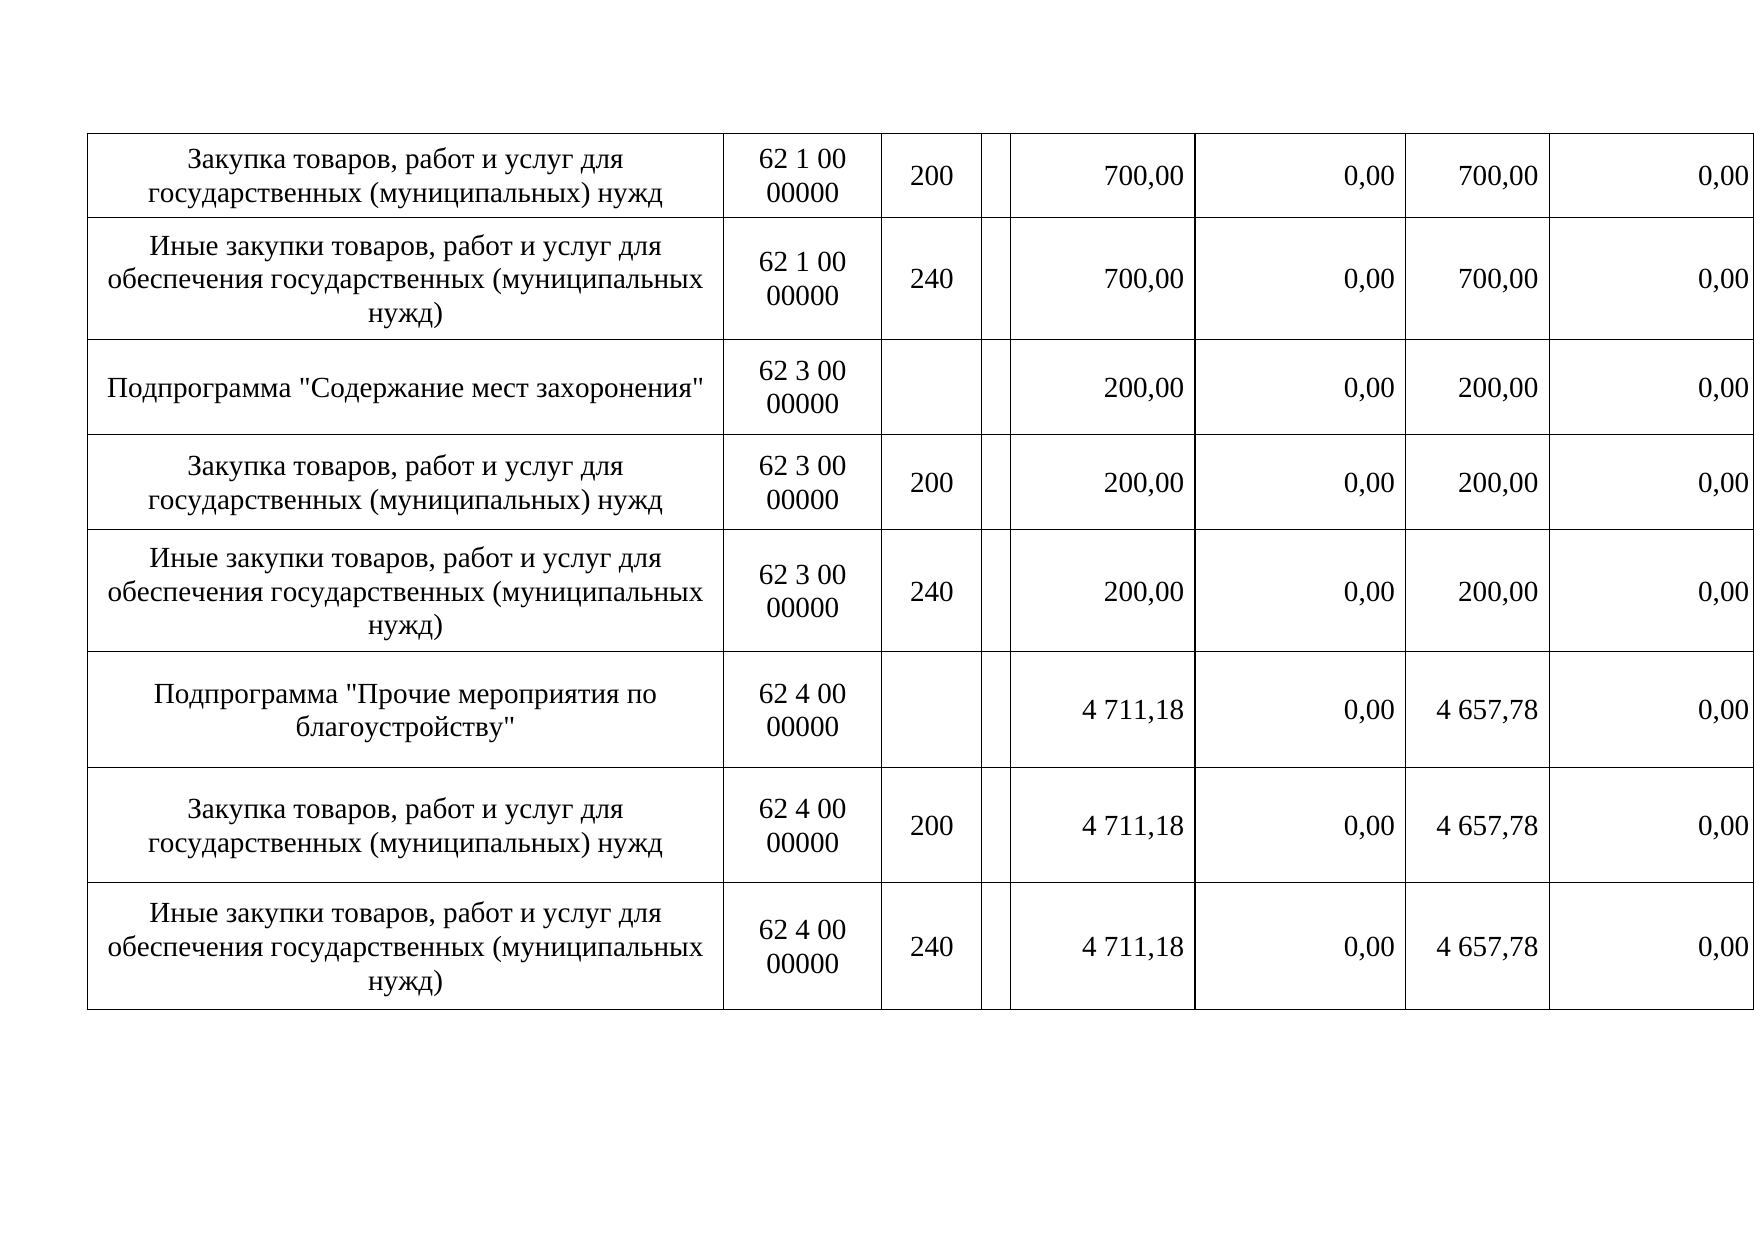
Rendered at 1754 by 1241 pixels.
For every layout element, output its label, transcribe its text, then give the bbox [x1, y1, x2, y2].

table_cell 4 711,18 [1011, 652, 1194, 767]
table_cell Закупка товаров, работ и услуг для государственных (муниципальных) нужд [88, 435, 723, 529]
table_cell 4 657,78 [1406, 768, 1549, 882]
table_cell 0,00 [1196, 530, 1405, 651]
table_cell 200,00 [1011, 435, 1194, 529]
table_cell 0,00 [1196, 340, 1405, 434]
table_cell 62 4 00 00000 [724, 768, 881, 882]
table_cell 0,00 [1550, 340, 1753, 434]
table_cell 700,00 [1011, 134, 1194, 217]
table_cell 700,00 [1406, 134, 1549, 217]
table_cell 4 711,18 [1011, 768, 1194, 882]
table_cell 0,00 [1550, 218, 1753, 338]
table_cell [982, 883, 1010, 1009]
table_cell 62 1 00 00000 [724, 134, 881, 217]
table_cell 0,00 [1550, 134, 1753, 217]
table_cell [982, 218, 1010, 338]
table_cell 0,00 [1196, 134, 1405, 217]
table_cell 62 4 00 00000 [724, 652, 881, 767]
table_cell 0,00 [1550, 530, 1753, 651]
table_cell 200,00 [1011, 530, 1194, 651]
table_cell 4 657,78 [1406, 883, 1549, 1009]
table_cell 62 4 00 00000 [724, 883, 881, 1009]
table_cell 4 657,78 [1406, 652, 1549, 767]
table_cell 200 [882, 435, 981, 529]
table_cell 240 [882, 218, 981, 338]
table_cell 200 [882, 134, 981, 217]
table_cell Подпрограмма "Содержание мест захоронения" [88, 340, 723, 434]
table_cell 200 [882, 768, 981, 882]
table_cell 700,00 [1406, 218, 1549, 338]
table_cell 200,00 [1406, 530, 1549, 651]
table_cell [982, 652, 1010, 767]
table_cell 240 [882, 883, 981, 1009]
table_cell 200,00 [1011, 340, 1194, 434]
table_cell 0,00 [1550, 435, 1753, 529]
table_cell 0,00 [1196, 652, 1405, 767]
table_cell 200,00 [1406, 435, 1549, 529]
table_cell Иные закупки товаров, работ и услуг для обеспечения государственных (муниципальных нужд) [88, 530, 723, 651]
table_cell [882, 652, 981, 767]
table_cell 62 3 00 00000 [724, 435, 881, 529]
table_cell Подпрограмма "Прочие мероприятия по благоустройству" [88, 652, 723, 767]
table_cell 0,00 [1550, 768, 1753, 882]
table_cell 0,00 [1196, 883, 1405, 1009]
table_cell 62 3 00 00000 [724, 530, 881, 651]
table_cell [982, 435, 1010, 529]
table_cell [982, 134, 1010, 217]
table_cell Закупка товаров, работ и услуг для государственных (муниципальных) нужд [88, 134, 723, 217]
table_cell 0,00 [1196, 218, 1405, 338]
table_cell [982, 340, 1010, 434]
table_cell [982, 768, 1010, 882]
table_cell 0,00 [1550, 883, 1753, 1009]
table_cell [882, 340, 981, 434]
table_cell 0,00 [1196, 435, 1405, 529]
table_cell 62 3 00 00000 [724, 340, 881, 434]
table_cell 700,00 [1011, 218, 1194, 338]
table_cell 240 [882, 530, 981, 651]
table_cell 4 711,18 [1011, 883, 1194, 1009]
table_cell 0,00 [1196, 768, 1405, 882]
table_cell 200,00 [1406, 340, 1549, 434]
table_cell Иные закупки товаров, работ и услуг для обеспечения государственных (муниципальных нужд) [88, 218, 723, 338]
table_cell [982, 530, 1010, 651]
table_cell 0,00 [1550, 652, 1753, 767]
table_cell 62 1 00 00000 [724, 218, 881, 338]
table_cell Закупка товаров, работ и услуг для государственных (муниципальных) нужд [88, 768, 723, 882]
table_cell Иные закупки товаров, работ и услуг для обеспечения государственных (муниципальных нужд) [88, 883, 723, 1009]
